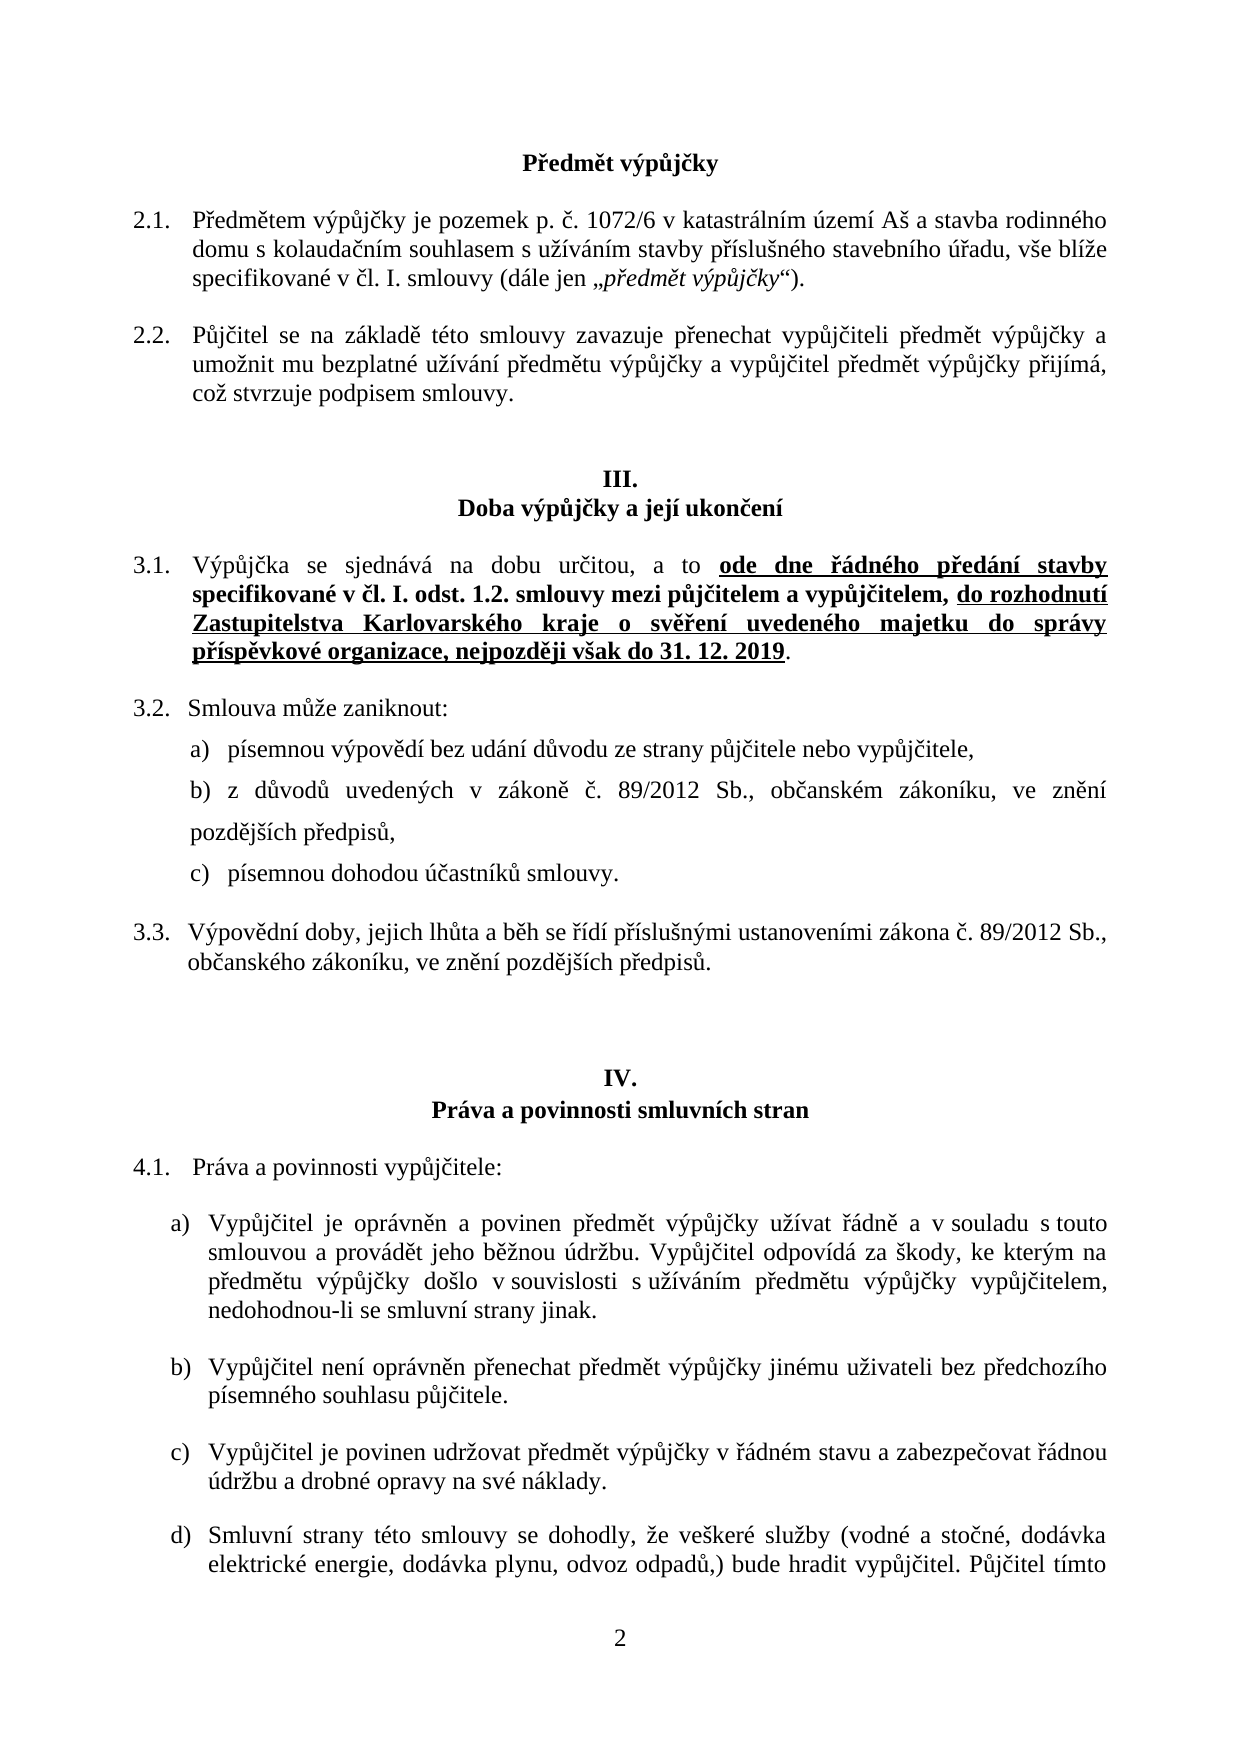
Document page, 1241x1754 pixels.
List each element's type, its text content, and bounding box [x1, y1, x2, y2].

list Vypůjčitel je povinen udržovat předmět výpůjčky v řádném stavu a zabezpečovat řádnou údržbu a drobné opravy na své náklady. [170, 1437, 1107, 1495]
text Předmět výpůjčky [133, 148, 1107, 176]
text Doba výpůjčky a její ukončení [133, 493, 1107, 521]
list písemnou dohodou účastníků smlouvy. [190, 848, 1107, 889]
text III. [133, 464, 1107, 493]
list Vypůjčitel není oprávněn přenechat předmět výpůjčky jinému uživateli bez předchozího písemného souhlasu půjčitele. [170, 1352, 1107, 1410]
text 3.3. Výpovědní doby, jejich lhůta a běh se řídí příslušnými ustanoveními zákona č. 89/2012 Sb., občanského zákoníku, ve znění pozdějších předpisů. [133, 917, 1107, 976]
list písemnou výpovědí bez udání důvodu ze strany půjčitele nebo vypůjčitele, [190, 725, 1107, 766]
list z důvodů uvedených v zákoně č. 89/2012 Sb., občanském zákoníku, ve znění pozdějších předpisů, [190, 766, 1107, 848]
text IV. [133, 1063, 1107, 1092]
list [170, 1520, 1107, 1578]
text 3.2. Smlouva může zaniknout: [133, 684, 1107, 725]
list Práva a povinnosti vypůjčitele: [133, 1152, 1107, 1181]
list Vypůjčitel je oprávněn a povinen předmět výpůjčky užívat řádně a v souladu s touto smlouvou a provádět jeho běžnou údržbu. Vypůjčitel odpovídá za škody, ke kterým na předmětu výpůjčky došlo v souvislosti s užíváním předmětu výpůjčky vypůjčitelem, nedohodnou-li se smluvní strany jinak. [170, 1208, 1107, 1324]
text 3.1. Výpůjčka se sjednává na dobu určitou, a to ode dne řádného předání stavby specifikované v čl. I. odst. 1.2. smlouvy mezi půjčitelem a vypůjčitelem, do rozhodnutí Zastupitelstva Karlovarského kraje o svěření uvedeného majetku do správy příspěvkové organizace, nejpozději však do 31. 12. 2019. [133, 550, 1107, 665]
list Půjčitel se na základě této smlouvy zavazuje přenechat vypůjčiteli předmět výpůjčky a umožnit mu bezplatné užívání předmětu výpůjčky a vypůjčitel předmět výpůjčky přijímá, což stvrzuje podpisem smlouvy. [133, 320, 1107, 406]
text Práva a povinnosti smluvních stran [133, 1095, 1107, 1123]
list Předmětem výpůjčky je pozemek p. č. 1072/6 v katastrálním území Aš a stavba rodinného domu s kolaudačním souhlasem s užíváním stavby příslušného stavebního úřadu, vše blíže specifikované v čl. I. smlouvy (dále jen „předmět výpůjčky“). [133, 205, 1107, 291]
